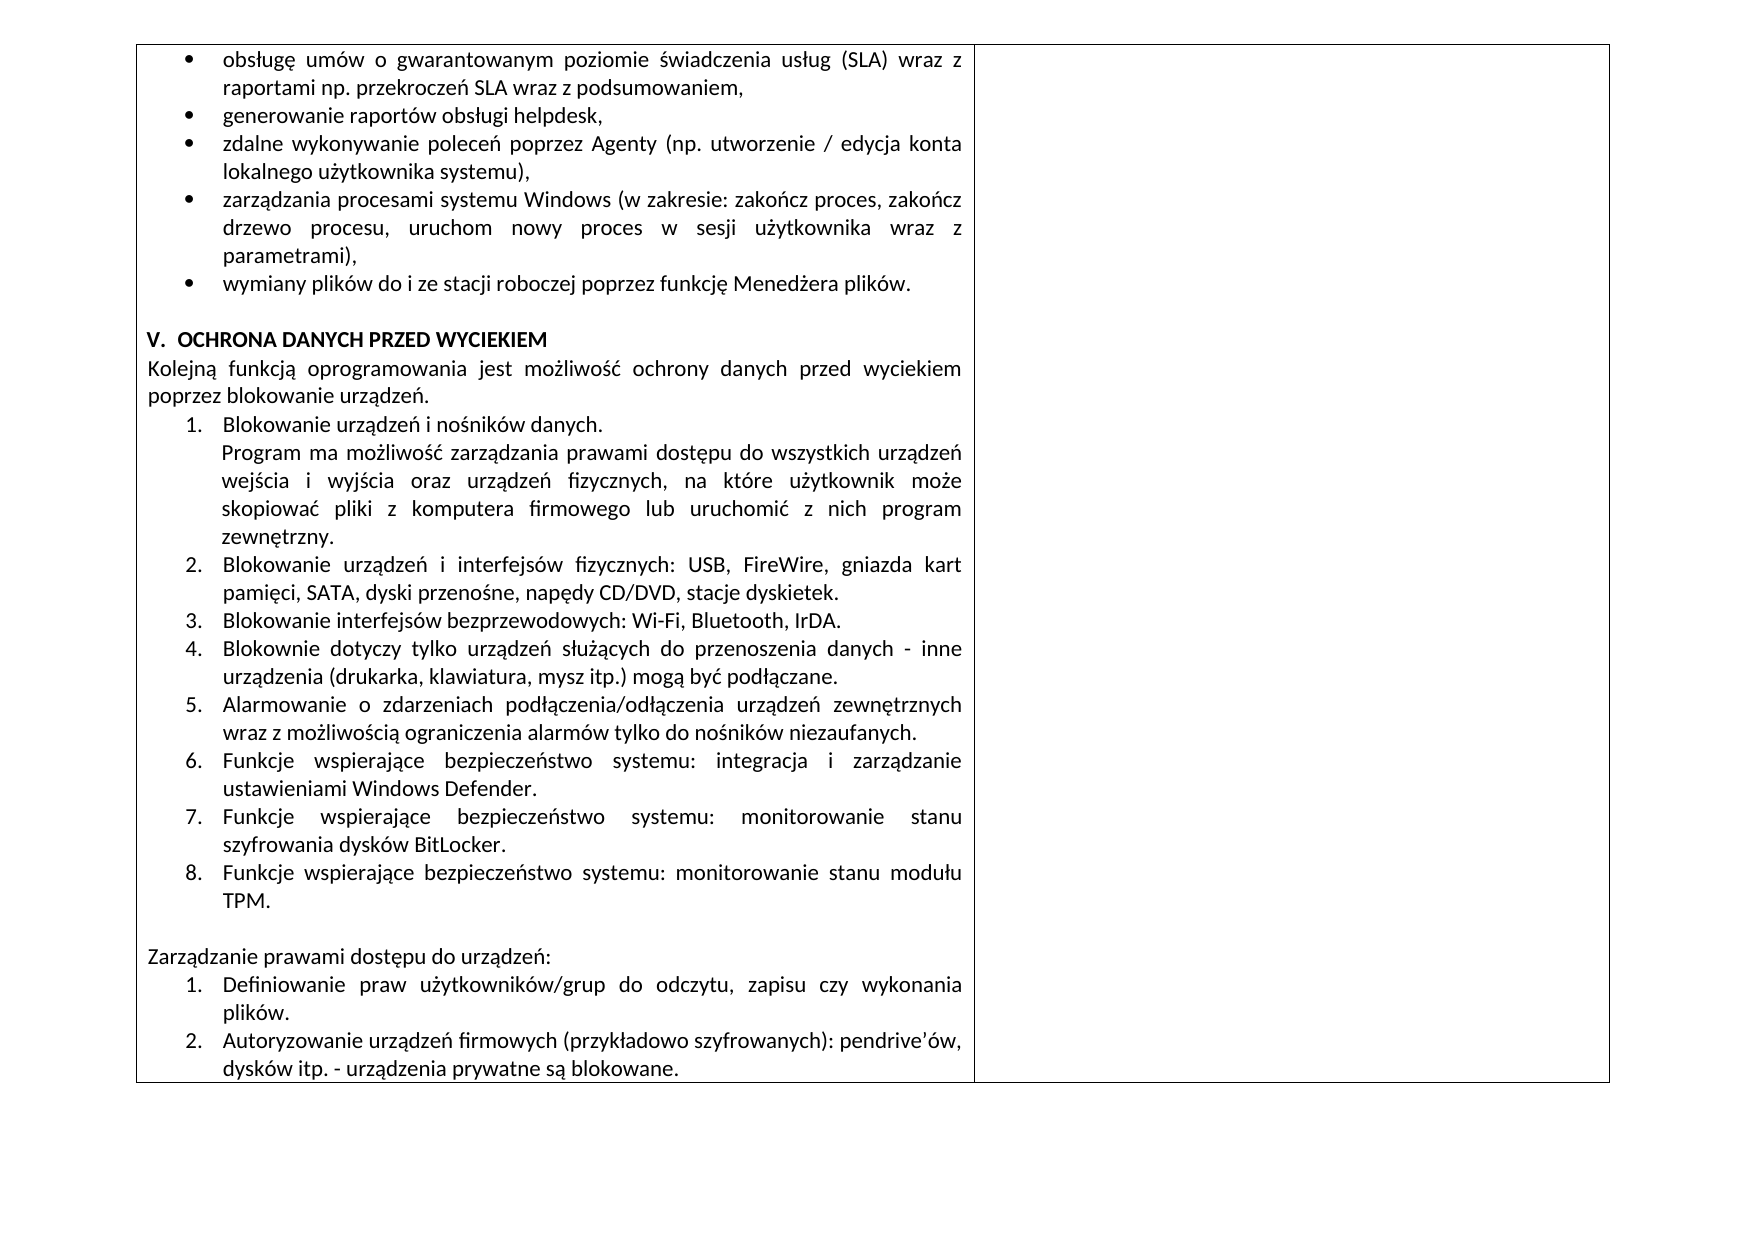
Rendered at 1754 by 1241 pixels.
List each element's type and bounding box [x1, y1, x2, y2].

table_cell [137, 45, 974, 1082]
table_cell [975, 45, 1609, 1082]
